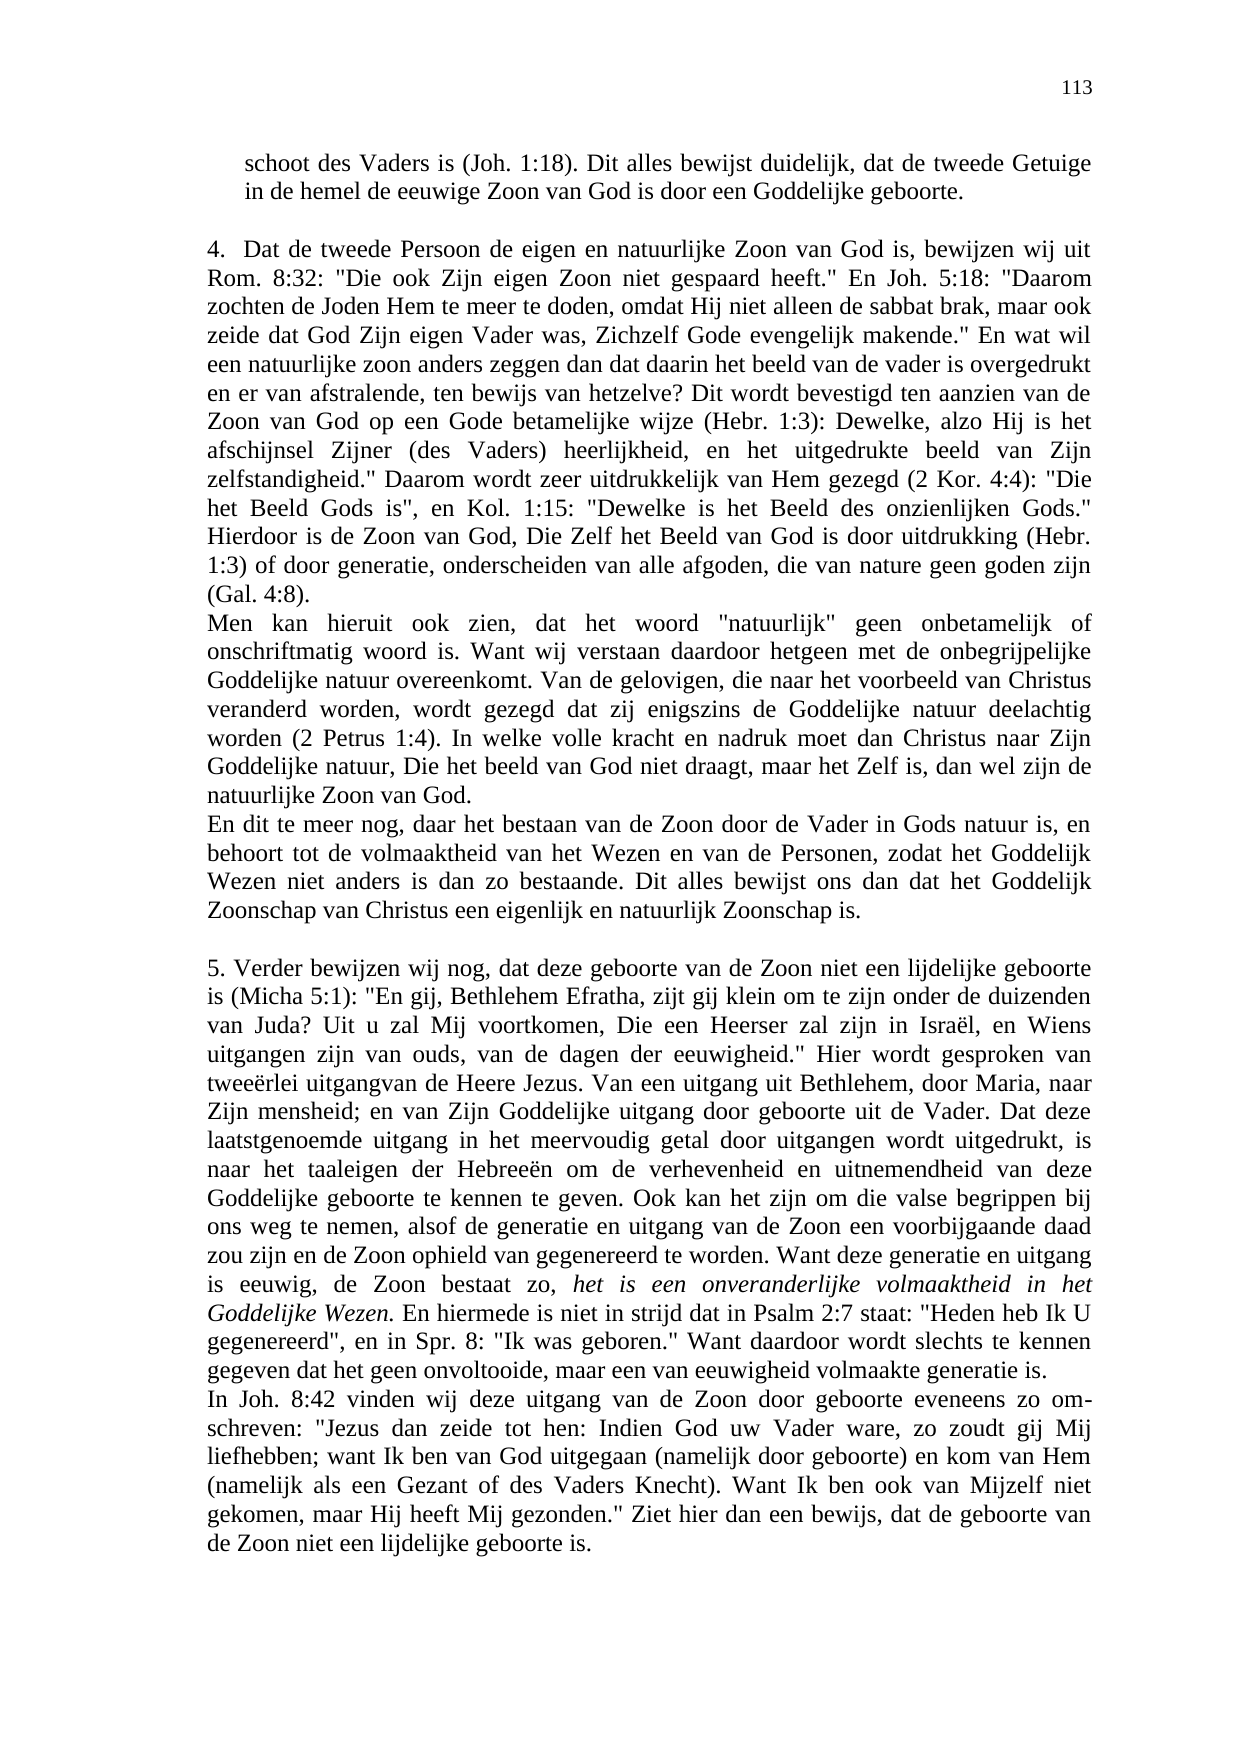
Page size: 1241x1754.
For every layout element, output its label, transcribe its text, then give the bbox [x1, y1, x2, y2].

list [207, 148, 1092, 205]
text 5. Verder bewijzen wij nog, dat deze geboorte van de Zoon niet een lijdelijke geboorte is (Micha 5:1): "En gij, Bethlehem Efratha, zijt gij klein om te zijn onder de duizenden van Juda? Uit u zal Mij voortkomen, Die een Heerser zal zijn in Israël, en Wiens uitgangen zijn van ouds, van de dagen der eeuwigheid." Hier wordt gesproken van tweeërlei uitgangvan de Heere Jezus. Van een uitgang uit Bethlehem, door Maria, naar Zijn mensheid; en van Zijn Goddelijke uitgang door geboorte uit de Vader. Dat deze laatstgenoemde uitgang in het meervoudig getal door uitgangen wordt uitgedrukt, is naar het taaleigen der Hebreeën om de verhevenheid en uitnemendheid van deze Goddelijke geboorte te kennen te geven. Ook kan het zijn om die valse begrippen bij ons weg te nemen, alsof de generatie en uitgang van de Zoon een voorbijgaande daad zou zijn en de Zoon ophield van gegenereerd te worden. Want deze generatie en uitgang is eeuwig, de Zoon bestaat zo, het is een onveranderlijke volmaaktheid in het Goddelijke Wezen. En hiermede is niet in strijd dat in Psalm 2:7 staat: "Heden heb Ik U gegenereerd", en in Spr. 8: "Ik was geboren." Want daardoor wordt slechts te kennen gegeven dat het geen onvoltooide, maar een van eeuwigheid volmaakte generatie is. [207, 953, 1092, 1384]
text 4. Dat de tweede Persoon de eigen en natuurlijke Zoon van God is, bewijzen wij uit Rom. 8:32: "Die ook Zijn eigen Zoon niet gespaard heeft." En Joh. 5:18: "Daarom zochten de Joden Hem te meer te doden, omdat Hij niet alleen de sabbat brak, maar ook zeide dat God Zijn eigen Vader was, Zichzelf Gode evengelijk makende." En wat wil een natuurlijke zoon anders zeggen dan dat daarin het beeld van de vader is overgedrukt en er van afstralende, ten bewijs van hetzelve? Dit wordt bevestigd ten aanzien van de Zoon van God op een Gode betamelijke wijze (Hebr. 1:3): Dewelke, alzo Hij is het afschijnsel Zijner (des Vaders) heerlijkheid, en het uitgedrukte beeld van Zijn zelfstandigheid." Daarom wordt zeer uitdrukkelijk van Hem gezegd (2 Kor. 4:4): "Die het Beeld Gods is", en Kol. 1:15: "Dewelke is het Beeld des onzienlijken Gods." Hierdoor is de Zoon van God, Die Zelf het Beeld van God is door uitdrukking (Hebr. 1:3) of door generatie, onderscheiden van alle afgoden, die van nature geen goden zijn (Gal. 4:8). [207, 234, 1092, 608]
text Men kan hieruit ook zien, dat het woord "natuurlijk" geen onbetamelijk of onschriftmatig woord is. Want wij verstaan daardoor hetgeen met de onbegrijpelijke Goddelijke natuur overeenkomt. Van de gelovigen, die naar het voorbeeld van Christus veranderd worden, wordt gezegd dat zij enigszins de Goddelijke natuur deelachtig worden (2 Petrus 1:4). In welke volle kracht en nadruk moet dan Christus naar Zijn Goddelijke natuur, Die het beeld van God niet draagt, maar het Zelf is, dan wel zijn de natuurlijke Zoon van God. [207, 608, 1092, 809]
text In Joh. 8:42 vinden wij deze uitgang van de Zoon door geboorte eveneens zo omschreven: "Jezus dan zeide tot hen: Indien God uw Vader ware, zo zoudt gij Mij liefhebben; want Ik ben van God uitgegaan (namelijk door geboorte) en kom van Hem (namelijk als een Gezant of des Vaders Knecht). Want Ik ben ook van Mijzelf niet gekomen, maar Hij heeft Mij gezonden." Ziet hier dan een bewijs, dat de geboorte van de Zoon niet een lijdelijke geboorte is. [207, 1384, 1092, 1556]
text En dit te meer nog, daar het bestaan van de Zoon door de Vader in Gods natuur is, en behoort tot de volmaaktheid van het Wezen en van de Personen, zodat het Goddelijk Wezen niet anders is dan zo bestaande. Dit alles bewijst ons dan dat het Goddelijk Zoonschap van Christus een eigenlijk en natuurlijk Zoonschap is. [207, 809, 1092, 924]
